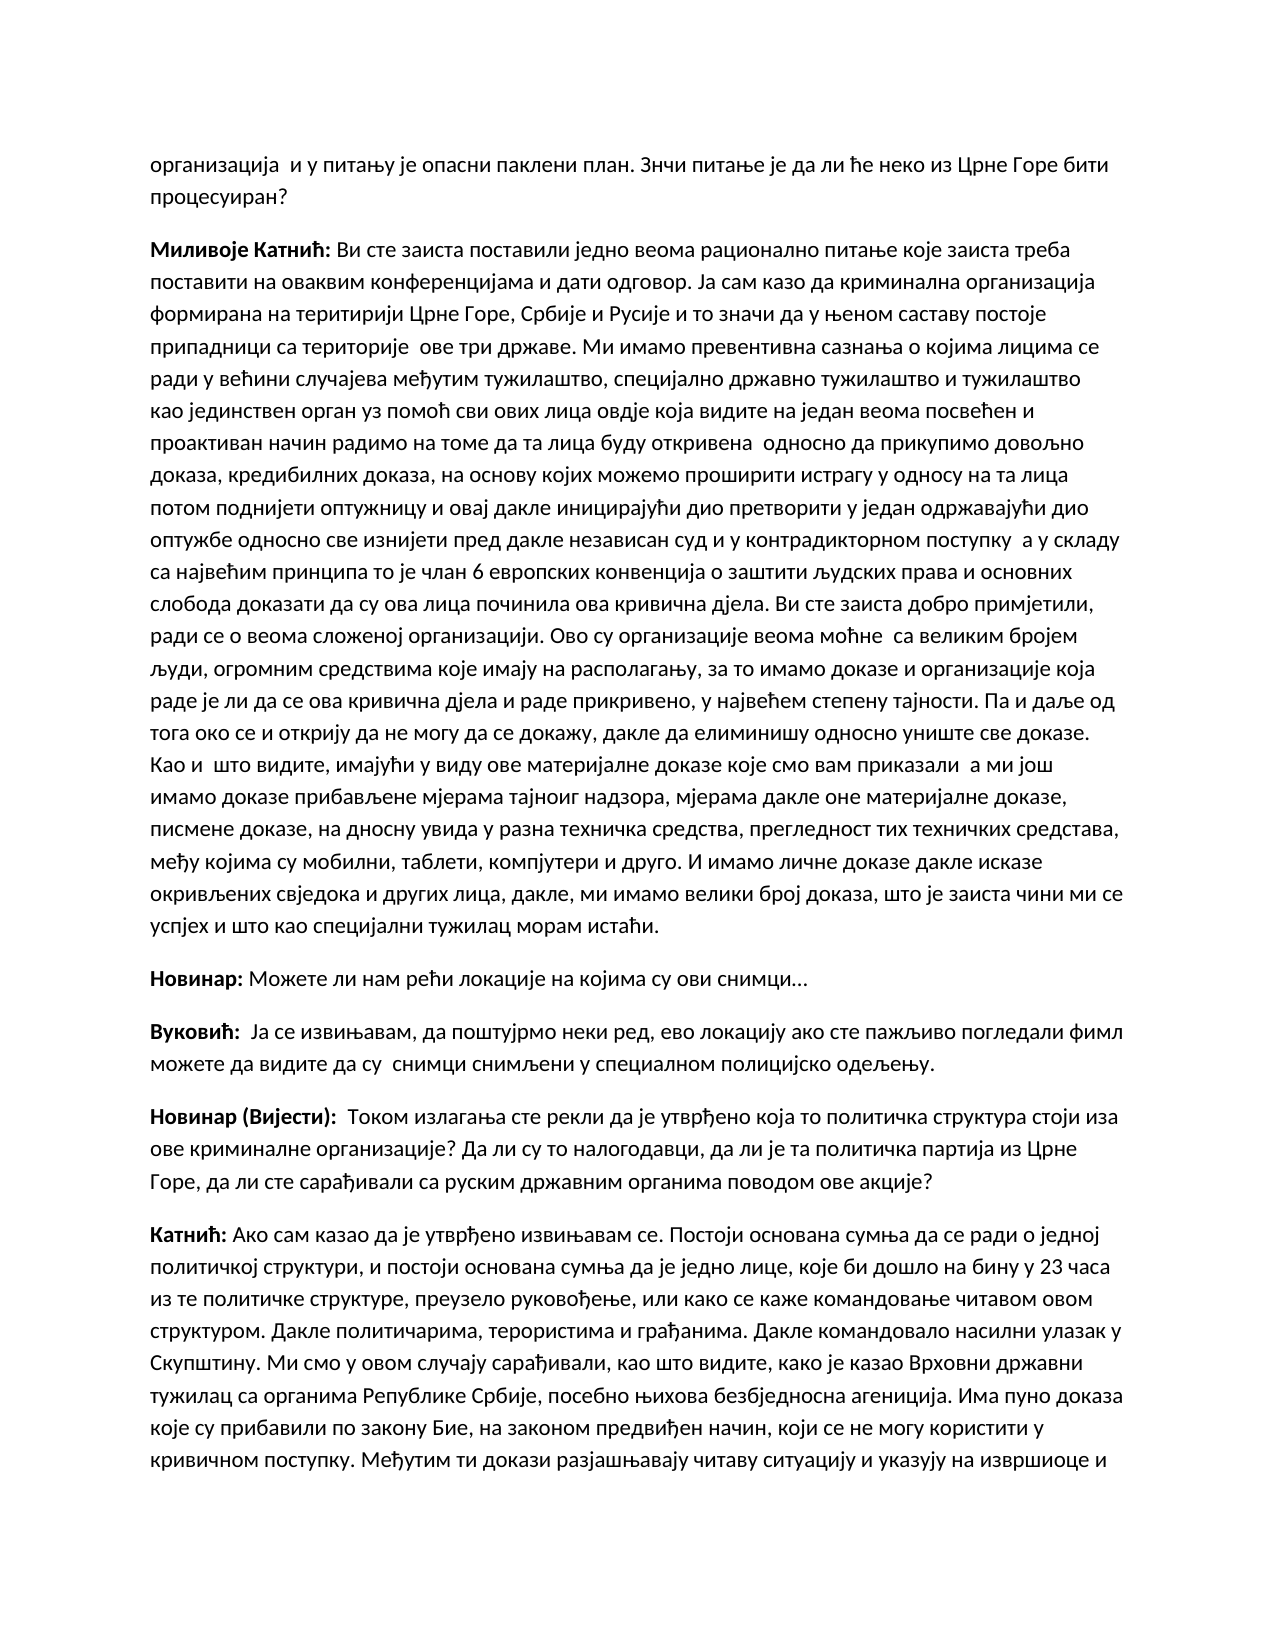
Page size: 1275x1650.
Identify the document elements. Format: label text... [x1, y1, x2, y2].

text Миливоје Катнић: Ви сте заиста поставили једно веома рационално питање које заиста треба поставити на оваквим конференцијама и дати одговор. Ја сам казо да криминална организација формирана на теритирији Црне Горе, Србије и Русије и то значи да у њеном саставу постоје припадници са територије ове три државе. Ми имамо превентивна сазнања о којима лицима се ради у већини случајева међутим тужилаштво, специјално државно тужилаштво и тужилаштво као јединствен орган уз помоћ сви ових лица овдје која видите на један веома посвећен и проактиван начин радимо на томе да та лица буду откривена односно да прикупимо довољно доказа, кредибилних доказа, на основу којих можемо проширити истрагу у односу на та лица потом поднијети оптужницу и овај дакле иницирајући дио претворити у један одржавајући дио оптужбе односно све изнијети пред дакле независан суд и у контрадикторном поступку а у складу са највећим принципа то је члан 6 европских конвенција о заштити људских права и основних слобода доказати да су ова лица починила ова кривична дјела. Ви сте заиста добро примјетили, ради се о веома сложеној организацији. Ово су организације веома моћне са великим бројем људи, огромним средствима које имају на располагању, за то имамо доказе и организације која раде је ли да се ова кривична дјела и раде прикривено, у највећем степену тајности. Па и даље од тога око се и открију да не могу да се докажу, дакле да елиминишу односно униште све доказе. Као и што видите, имајући у виду ове материјалне доказе које смо вам приказали а ми још имамо доказе прибављене мјерама тајноиг надзора, мјерама дакле оне материјалне доказе, писмене доказе, на дносну увида у разна техничка средства, прегледност тих техничких средстава, међу којима су мобилни, таблети, компјутери и друго. И имамо личне доказе дакле исказе окривљених свједока и других лица, дакле, ми имамо велики број доказа, што је заиста чини ми се успјех и што као специјални тужилац морам истаћи. [150, 235, 1125, 939]
text Новинар: Можете ли нам рећи локације на којима су ови снимци… [150, 964, 1125, 992]
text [150, 1220, 1125, 1473]
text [150, 150, 1125, 210]
text Новинар (Вијести): Током излагања сте рекли да је утврђено која то политичка структура стоји иза ове криминалне организације? Да ли су то налогодавци, да ли је та политичка партија из Црне Горе, да ли сте сарађивали са руским државним органима поводом ове акције? [150, 1102, 1125, 1195]
text Вуковић: Ја се извињавам, да поштујрмо неки ред, ево локацију ако сте пажљиво погледали фимл можете да видите да су снимци снимљени у специалном полицијско одељењу. [150, 1017, 1125, 1077]
